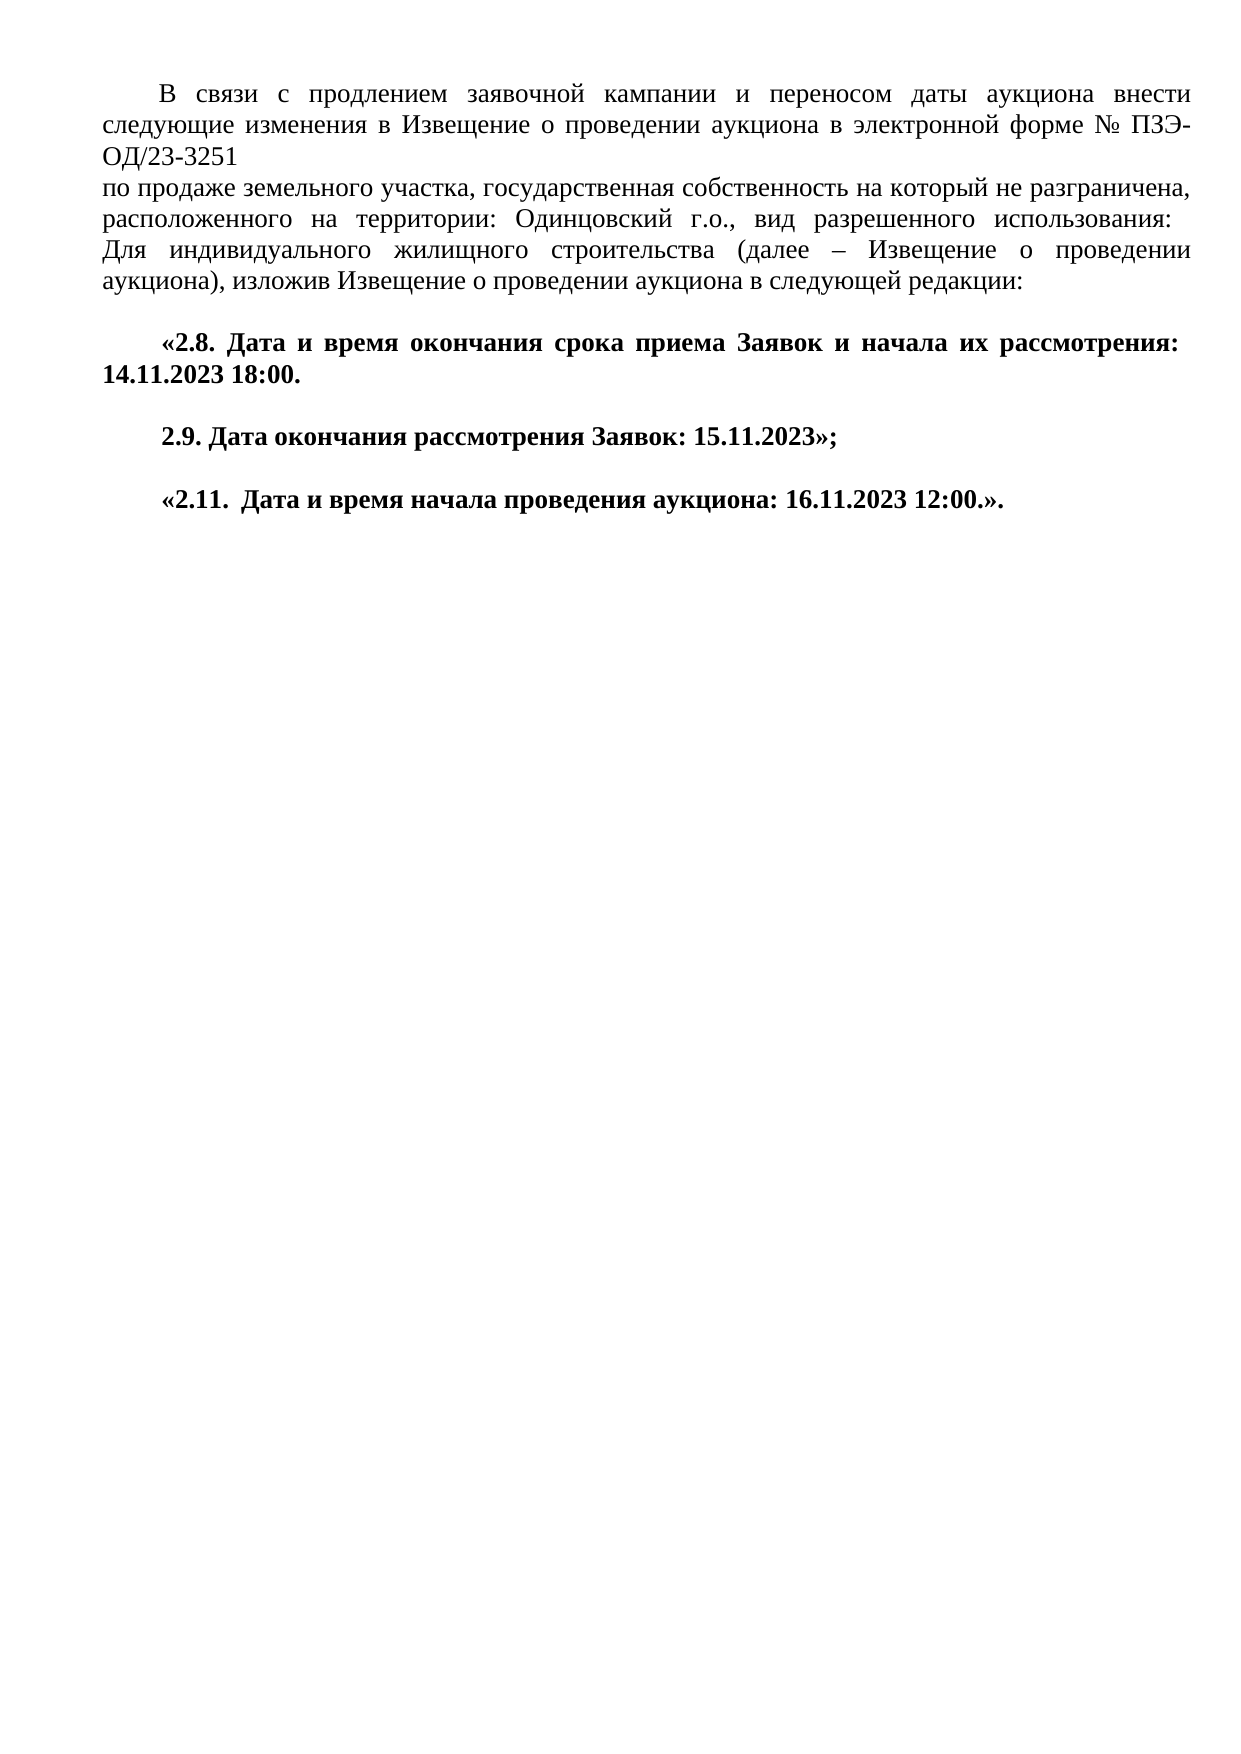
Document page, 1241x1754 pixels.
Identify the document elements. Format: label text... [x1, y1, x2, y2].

subtitle «2.8. Дата и время окончания срока приема Заявок и начала их рассмотрения: 14.11.2023 18:00. [102, 327, 1181, 389]
subtitle «2.11. Дата и время начала проведения аукциона: 16.11.2023 12:00.». [102, 483, 1180, 515]
text В связи с продлением заявочной кампании и переносом даты аукциона внести следующие изменения в Извещение о проведении аукциона в электронной форме № ПЗЭ-ОД/23-3251 по продаже земельного участка, государственная собственность на который не разграничена, расположенного на территории: Одинцовский г.о., вид разрешенного использования: Для индивидуального жилищного строительства (далее – Извещение о проведении аукциона), изложив Извещение о проведении аукциона в следующей редакции: [102, 77, 1192, 295]
text 2.9. Дата окончания рассмотрения Заявок: 15.11.2023»; [102, 420, 1192, 451]
